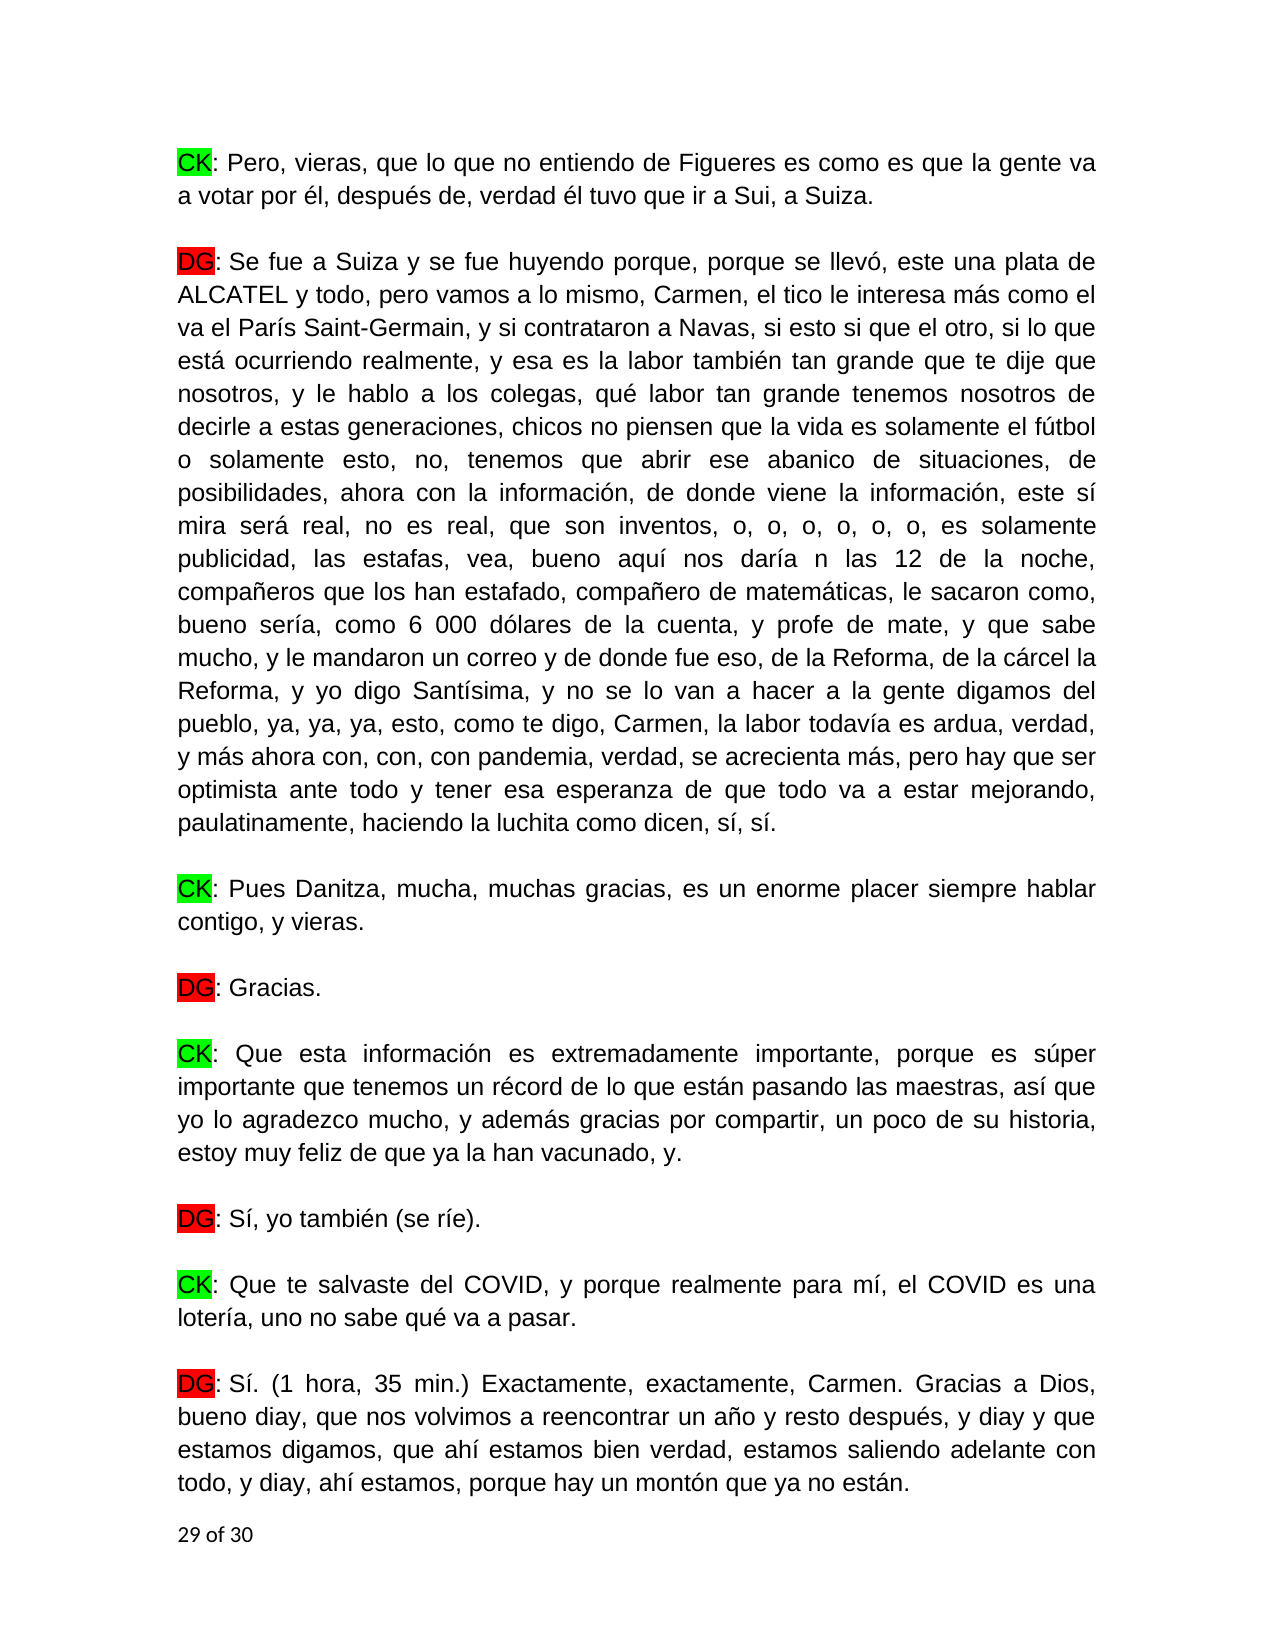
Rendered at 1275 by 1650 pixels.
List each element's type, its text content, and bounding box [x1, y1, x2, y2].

text CK: Que te salvaste del COVID, y porque realmente para mí, el COVID es una lotería, uno no sabe qué va a pasar. [177, 1270, 1098, 1332]
text DG: Gracias. [215, 973, 1098, 1002]
text DG: Sí, yo también (se ríe). [215, 1204, 1098, 1233]
text CK: Pero, vieras, que lo que no entiendo de Figueres es como es que la gente va a votar por él, después de, verdad él tuvo que ir a Sui, a Suiza. [177, 148, 1098, 209]
text DG: Sí. (1 hora, 35 min.) Exactamente, exactamente, Carmen. Gracias a Dios, bueno diay, que nos volvimos a reencontrar un año y resto después, y diay y que estamos digamos, que ahí estamos bien verdad, estamos saliendo adelante con todo, y diay, ahí estamos, porque hay un montón que ya no están. [177, 1369, 1098, 1497]
text DG: Se fue a Suiza y se fue huyendo porque, porque se llevó, este una plata de ALCATEL y todo, pero vamos a lo mismo, Carmen, el tico le interesa más como el va el París Saint-Germain, y si contrataron a Navas, si esto si que el otro, si lo que está ocurriendo realmente, y esa es la labor también tan grande que te dije que nosotros, y le hablo a los colegas, qué labor tan grande tenemos nosotros de decirle a estas generaciones, chicos no piensen que la vida es solamente el fútbol o solamente esto, no, tenemos que abrir ese abanico de situaciones, de posibilidades, ahora con la información, de donde viene la información, este sí mira será real, no es real, que son inventos, o, o, o, o, o, o, es solamente publicidad, las estafas, vea, bueno aquí nos daría n las 12 de la noche, compañeros que los han estafado, compañero de matemáticas, le sacaron como, bueno sería, como 6 000 dólares de la cuenta, y profe de mate, y que sabe mucho, y le mandaron un correo y de donde fue eso, de la Reforma, de la cárcel la Reforma, y yo digo Santísima, y no se lo van a hacer a la gente digamos del pueblo, ya, ya, ya, esto, como te digo, Carmen, la labor todavía es ardua, verdad, y más ahora con, con, con pandemia, verdad, se acrecienta más, pero hay que ser optimista ante todo y tener esa esperanza de que todo va a estar mejorando, paulatinamente, haciendo la luchita como dicen, sí, sí. [177, 247, 1098, 837]
text CK: Pues Danitza, mucha, muchas gracias, es un enorme placer siempre hablar contigo, y vieras. [177, 874, 1098, 936]
text CK: Que esta información es extremadamente importante, porque es súper importante que tenemos un récord de lo que están pasando las maestras, así que yo lo agradezco mucho, y además gracias por compartir, un poco de su historia, estoy muy feliz de que ya la han vacunado, y. [177, 1039, 1098, 1167]
